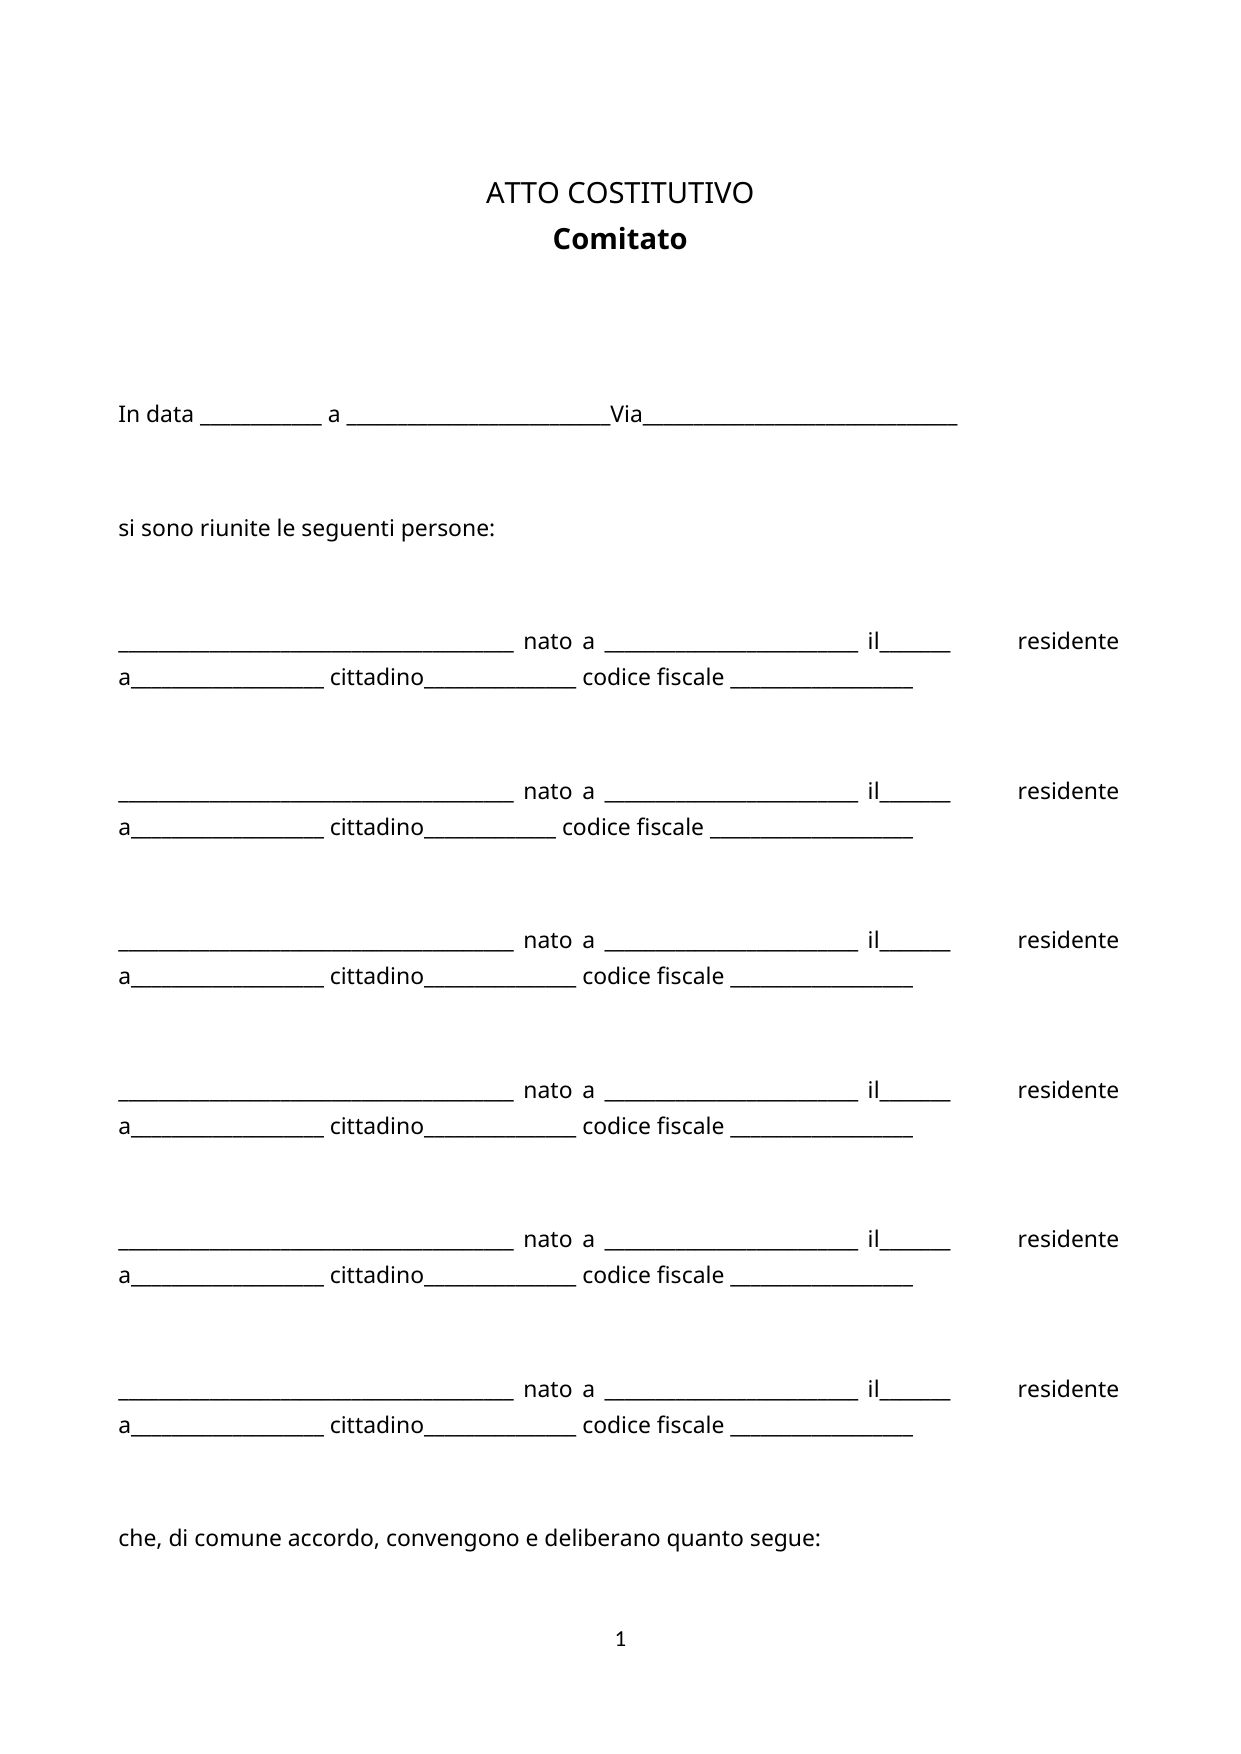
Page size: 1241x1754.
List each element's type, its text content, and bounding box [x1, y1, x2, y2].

text Comitato [118, 218, 1122, 258]
text _______________________________________ nato a _________________________ il_______ residente a___________________ cittadino_______________ codice fiscale __________________ [118, 1373, 1122, 1440]
text _______________________________________ nato a _________________________ il_______ residente a___________________ cittadino_______________ codice fiscale __________________ [118, 625, 1122, 692]
text _______________________________________ nato a _________________________ il_______ residente a___________________ cittadino_______________ codice fiscale __________________ [118, 924, 1122, 991]
text In data ____________ a __________________________Via_______________________________ [118, 398, 1122, 429]
text si sono riunite le seguenti persone: [118, 512, 1122, 543]
text _______________________________________ nato a _________________________ il_______ residente a___________________ cittadino_______________ codice fiscale __________________ [118, 1223, 1122, 1290]
text _______________________________________ nato a _________________________ il_______ residente a___________________ cittadino_____________ codice fiscale ____________________ [118, 775, 1122, 842]
subtitle ATTO COSTITUTIVO [118, 173, 1122, 212]
text _______________________________________ nato a _________________________ il_______ residente a___________________ cittadino_______________ codice fiscale __________________ [118, 1074, 1122, 1141]
text che, di comune accordo, convengono e deliberano quanto segue: [118, 1522, 1122, 1553]
